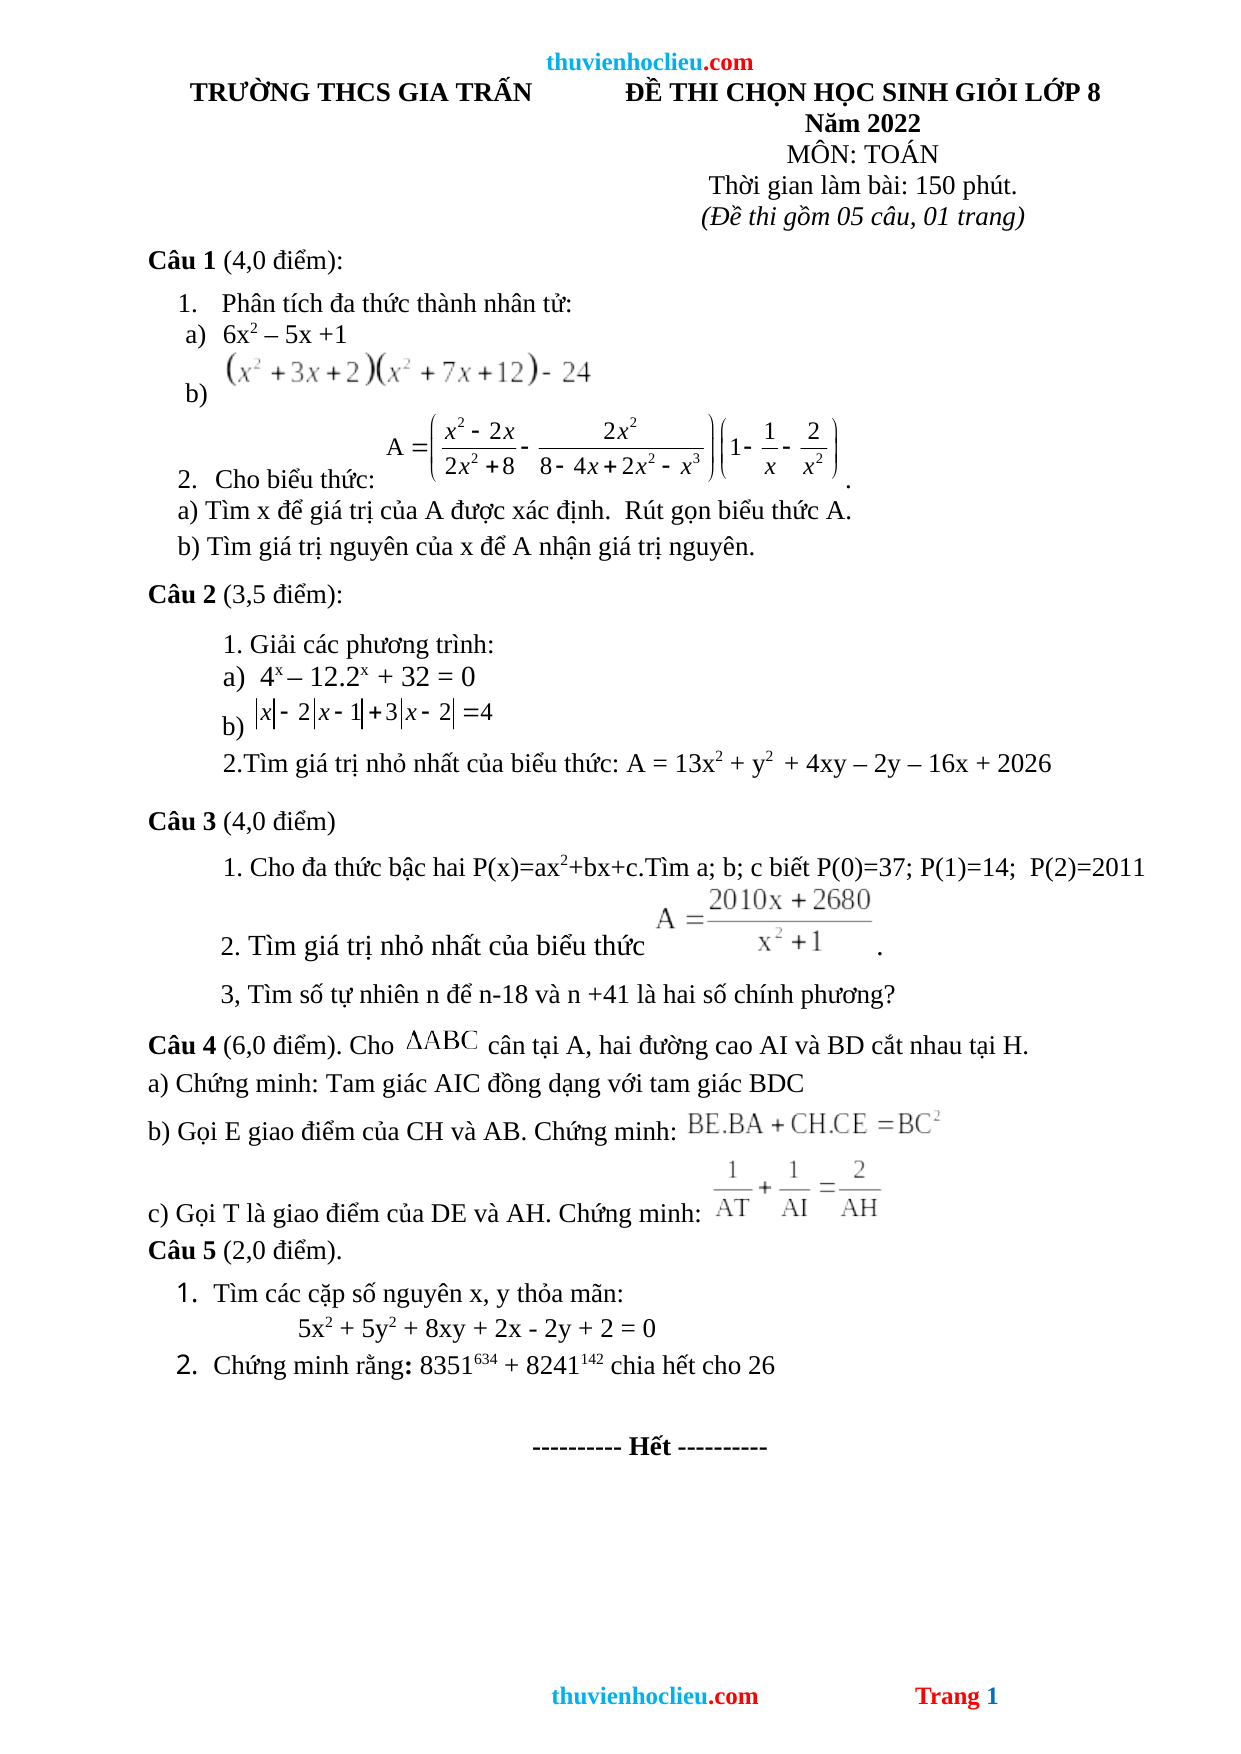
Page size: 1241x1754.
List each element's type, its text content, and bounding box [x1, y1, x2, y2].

text Câu 2 (3,5 điểm): [148, 578, 1152, 609]
text Câu 1 (4,0 điểm): [148, 244, 1152, 275]
list 6x2 – 5x +1 [185, 319, 1152, 350]
table_header ĐỀ THI CHỌN HỌC SINH GIỎI LỚP 8 Năm 2022 MÔN: TOÁN Thời gian làm bài: 150 phút. (Đề thi gồm 05 câu, 01 trang) [574, 76, 1152, 231]
text b) Gọi E giao điểm của CH và AB. Chứng minh: [148, 1104, 1152, 1146]
text 1. Giải các phương trình: [148, 628, 1152, 659]
text Câu 3 (4,0 điểm) [148, 797, 1152, 838]
text 1. Cho đa thức bậc hai P(x)=ax2+bx+c.Tìm a; b; c biết P(0)=37; P(1)=14; P(2)=2011 [148, 851, 1152, 882]
text 5x2 + 5y2 + 8xy + 2x - 2y + 2 = 0 [148, 1313, 1152, 1344]
list Cho biểu thức: . [177, 409, 1152, 494]
text b) Tìm giá trị nguyên của x để A nhận giá trị nguyên. [148, 530, 1152, 561]
list Tìm các cặp số nguyên x, y thỏa mãn: [176, 1274, 1152, 1311]
table_header TRƯỜNG THCS GIA TRẤN [148, 76, 574, 231]
list Phân tích đa thức thành nhân tử: [177, 287, 1152, 319]
text a) Tìm x để giá trị của A được xác định. Rút gọn biểu thức A. [148, 494, 1152, 525]
text Câu 5 (2,0 điểm). [148, 1234, 1152, 1265]
text 3, Tìm số tự nhiên n để n-18 và n +41 là hai số chính phương? [148, 978, 1152, 1009]
text a) Chứng minh: Tam giác AIC đồng dạng với tam giác BDC [148, 1067, 1152, 1098]
text ---------- Hết ---------- [148, 1429, 1152, 1461]
text 2. Tìm giá trị nhỏ nhất của biểu thức . [148, 882, 1152, 962]
text a) 4x – 12.2x + 32 = 0 [223, 659, 1152, 693]
text c) Gọi T là giao điểm của DE và AH. Chứng minh: [148, 1152, 1152, 1228]
text 2.Tìm giá trị nhỏ nhất của biểu thức: A = 13x2 + y2 + 4xy – 2y – 16x + 2026 [148, 747, 1152, 778]
list Chứng minh rằng: 8351634 + 8241142 chia hết cho 26 [176, 1346, 1152, 1383]
text b) [148, 693, 1152, 741]
text Câu 4 (6,0 điểm). Cho cân tại A, hai đường cao AI và BD cắt nhau tại H. [148, 1025, 1152, 1061]
